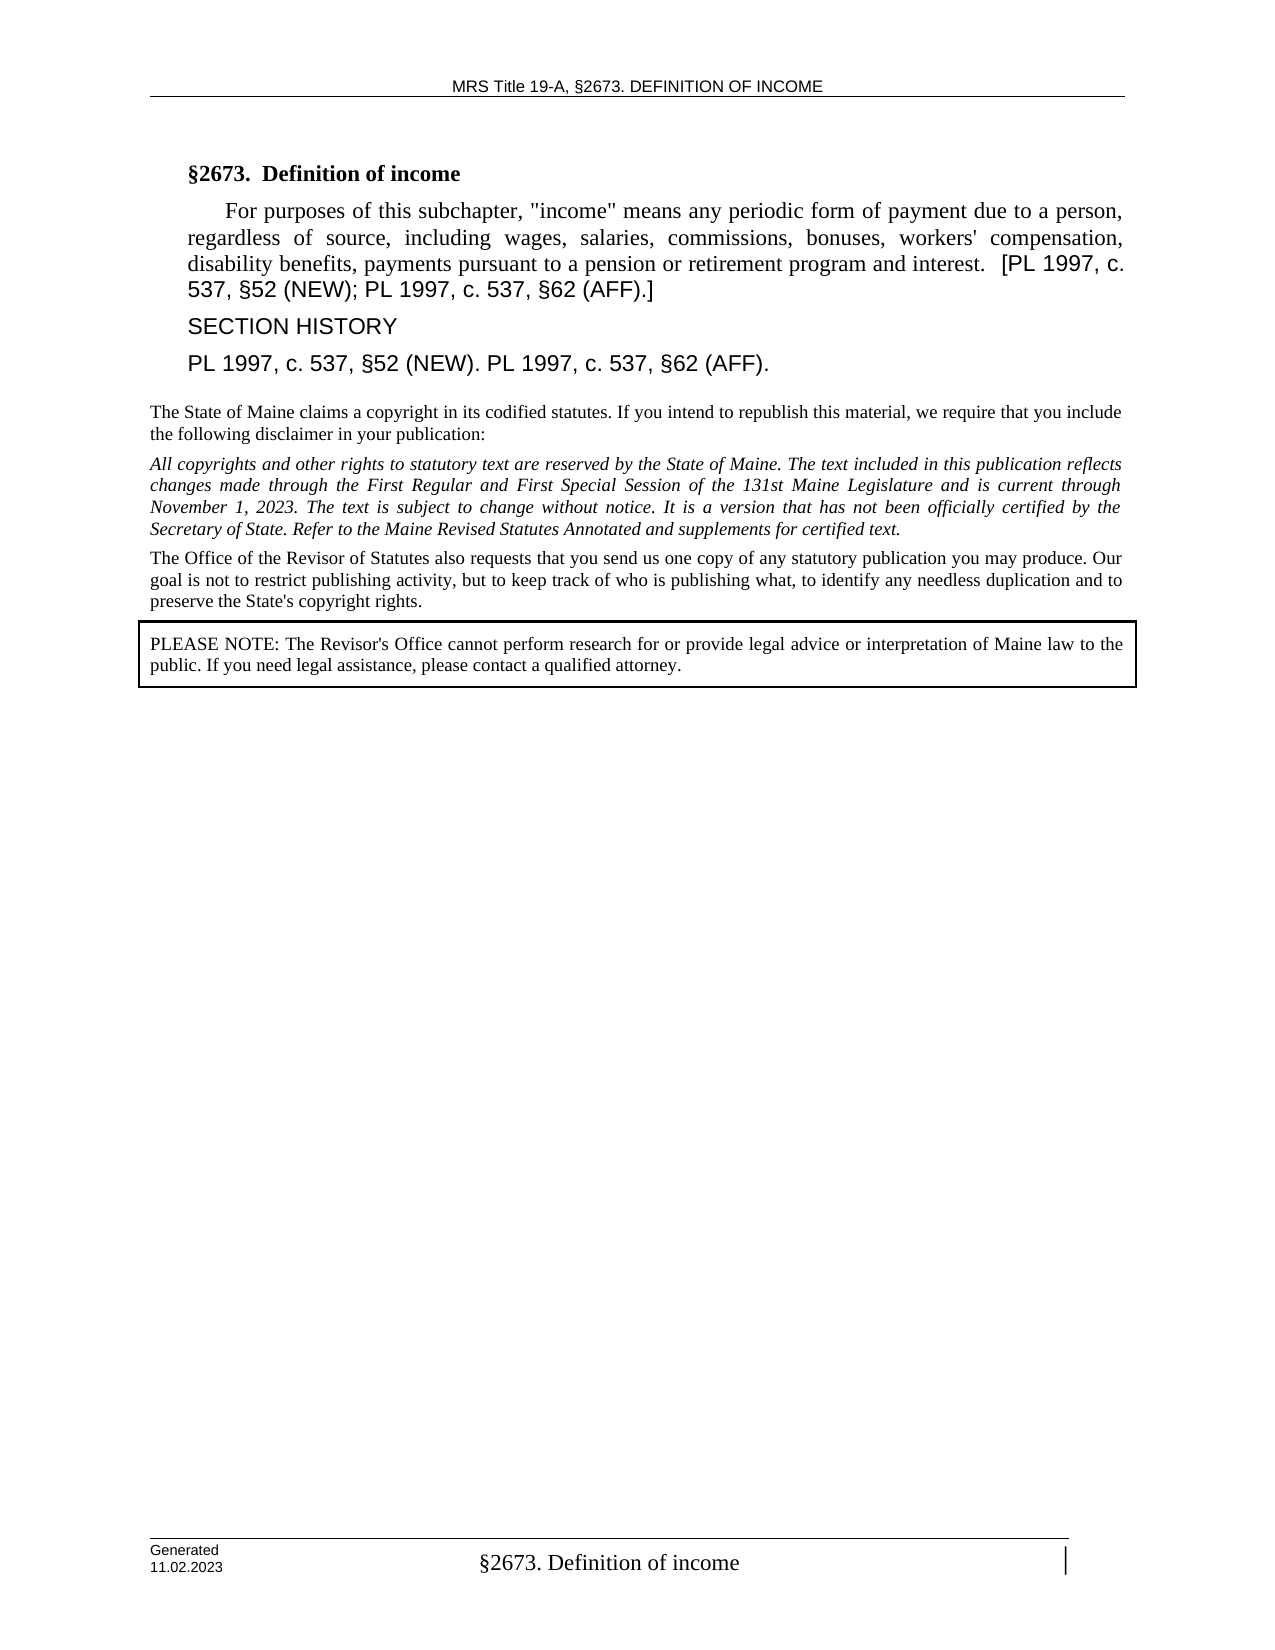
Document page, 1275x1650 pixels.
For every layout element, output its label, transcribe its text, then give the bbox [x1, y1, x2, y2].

text The State of Maine claims a copyright in its codified statutes. If you intend to republish this material, we require that you include the following disclaimer in your publication: [150, 401, 1125, 444]
text For purposes of this subchapter, "income" means any periodic form of payment due to a person, regardless of source, including wages, salaries, commissions, bonuses, workers' compensation, disability benefits, payments pursuant to a pension or retirement program and interest. [PL 1997, c. 537, §52 (NEW); PL 1997, c. 537, §62 (AFF).] [187, 197, 1125, 303]
text The Office of the Revisor of Statutes also requests that you send us one copy of any statutory publication you may produce. Our goal is not to restrict publishing activity, but to keep track of who is publishing what, to identify any needless duplication and to preserve the State's copyright rights. [150, 547, 1125, 612]
text §2673. Definition of income [187, 160, 1125, 187]
text All copyrights and other rights to statutory text are reserved by the State of Maine. The text included in this publication reflects changes made through the First Regular and First Special Session of the 131st Maine Legislature and is current through November 1, 2023 . The text is subject to change without notice. It is a version that has not been officially certified by the Secretary of State. Refer to the Maine Revised Statutes Annotated and supplements for certified text. [150, 453, 1125, 539]
text PL 1997, c. 537, §52 (NEW). PL 1997, c. 537, §62 (AFF). [187, 350, 1125, 376]
text SECTION HISTORY [187, 313, 1125, 339]
text PLEASE NOTE: The Revisor's Office cannot perform research for or provide legal advice or interpretation of Maine law to the public. If you need legal assistance, please contact a qualified attorney. [140, 623, 1135, 686]
